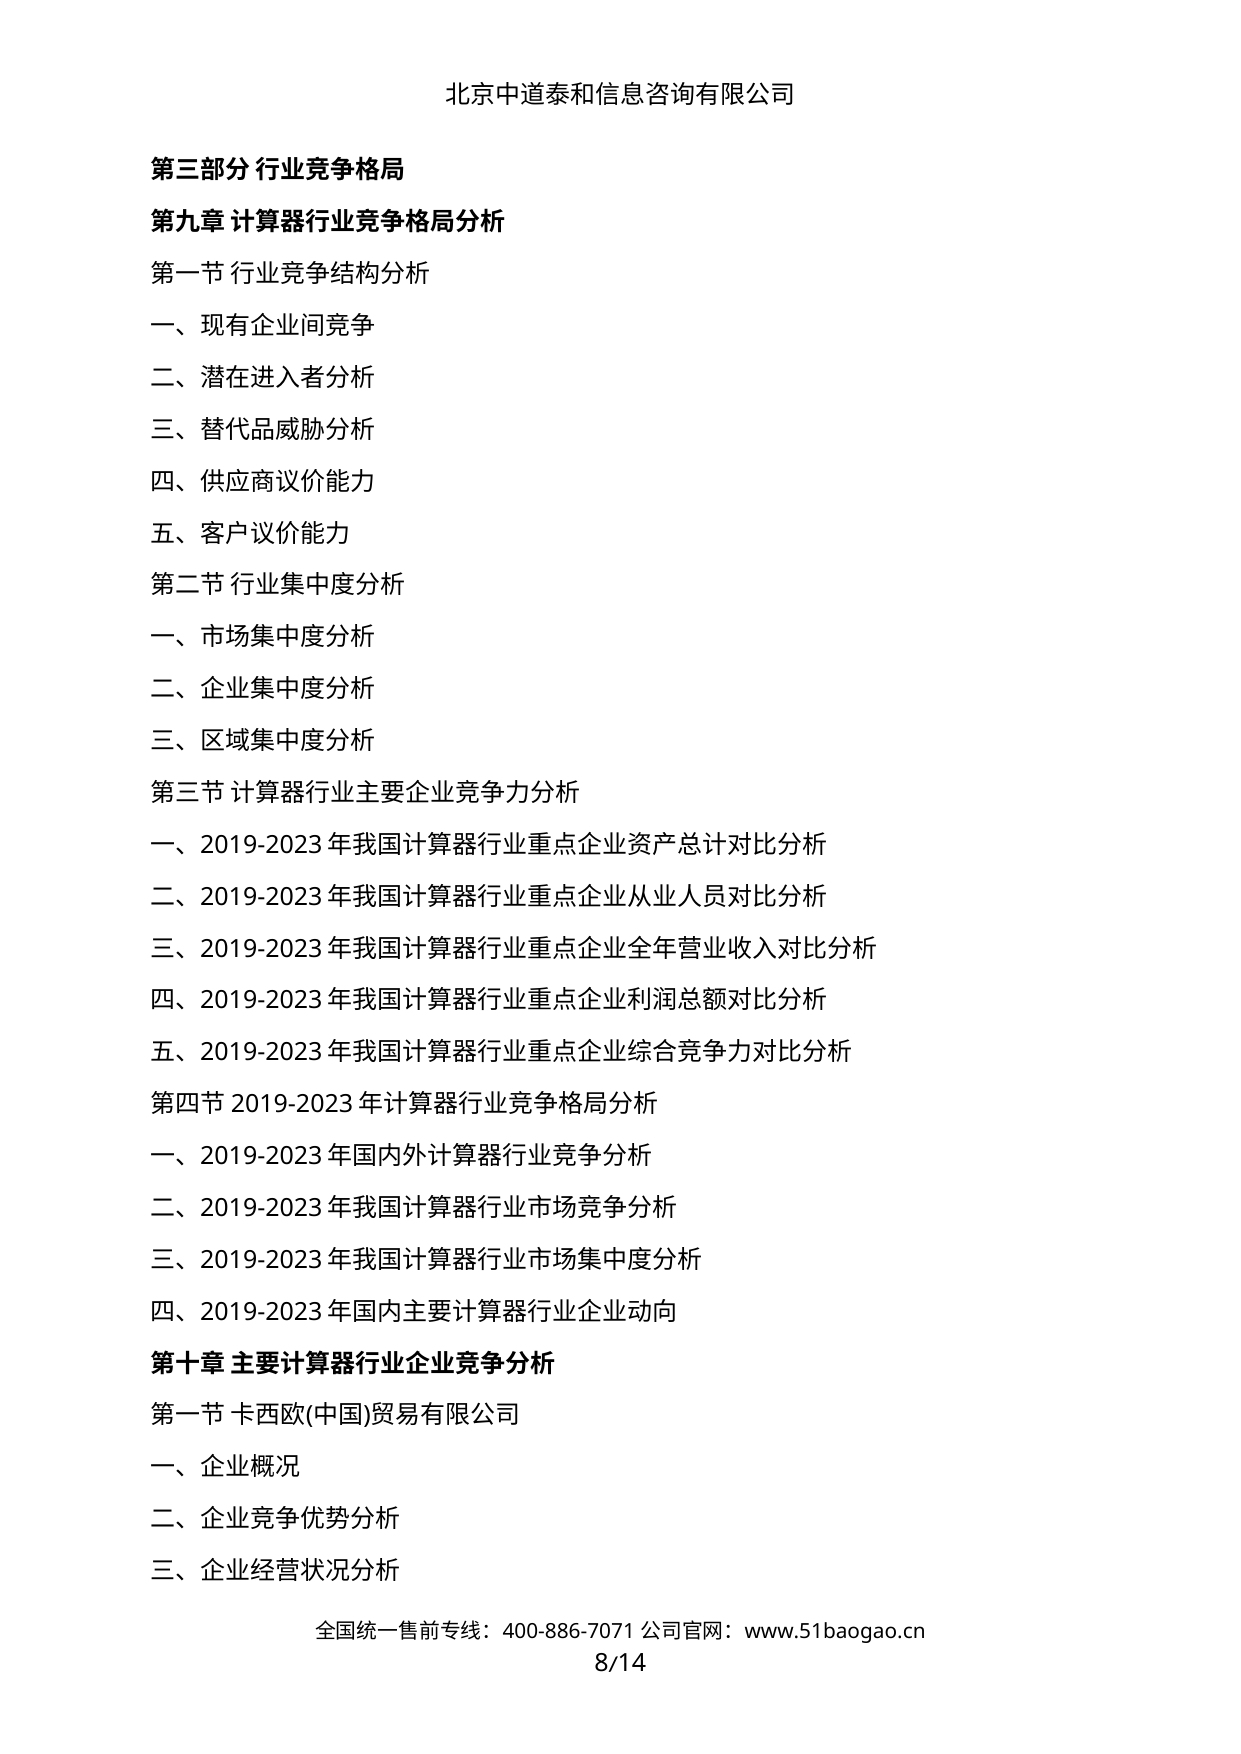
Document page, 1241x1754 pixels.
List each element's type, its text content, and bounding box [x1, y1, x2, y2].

text 一、2019-2023年国内外计算器行业竞争分析 [150, 1136, 1090, 1172]
text 三、2019-2023年我国计算器行业重点企业全年营业收入对比分析 [150, 928, 1090, 964]
text 二、潜在进入者分析 [150, 357, 1090, 394]
text 二、企业竞争优势分析 [150, 1499, 1090, 1535]
text 五、2019-2023年我国计算器行业重点企业综合竞争力对比分析 [150, 1032, 1090, 1068]
text 二、2019-2023年我国计算器行业市场竞争分析 [150, 1187, 1090, 1224]
text 第一节 行业竞争结构分析 [150, 254, 1090, 290]
text 二、企业集中度分析 [150, 669, 1090, 705]
text 三、替代品威胁分析 [150, 409, 1090, 446]
text 三、区域集中度分析 [150, 721, 1090, 757]
text 二、2019-2023年我国计算器行业重点企业从业人员对比分析 [150, 876, 1090, 912]
text 一、企业概况 [150, 1447, 1090, 1483]
text 四、2019-2023年国内主要计算器行业企业动向 [150, 1291, 1090, 1327]
text 第三部分 行业竞争格局 [150, 150, 1090, 186]
text 三、企业经营状况分析 [150, 1551, 1090, 1587]
text 第十章 主要计算器行业企业竞争分析 [150, 1343, 1090, 1379]
text 第四节 2019-2023年计算器行业竞争格局分析 [150, 1084, 1090, 1120]
text 第三节 计算器行业主要企业竞争力分析 [150, 772, 1090, 809]
text 四、供应商议价能力 [150, 461, 1090, 497]
text 一、现有企业间竞争 [150, 306, 1090, 342]
text 第一节 卡西欧(中国)贸易有限公司 [150, 1395, 1090, 1431]
text 一、市场集中度分析 [150, 617, 1090, 653]
text 第二节 行业集中度分析 [150, 565, 1090, 601]
text 一、2019-2023年我国计算器行业重点企业资产总计对比分析 [150, 824, 1090, 861]
text 三、2019-2023年我国计算器行业市场集中度分析 [150, 1239, 1090, 1276]
text 五、客户议价能力 [150, 513, 1090, 549]
text 第九章 计算器行业竞争格局分析 [150, 202, 1090, 238]
text 四、2019-2023年我国计算器行业重点企业利润总额对比分析 [150, 980, 1090, 1016]
